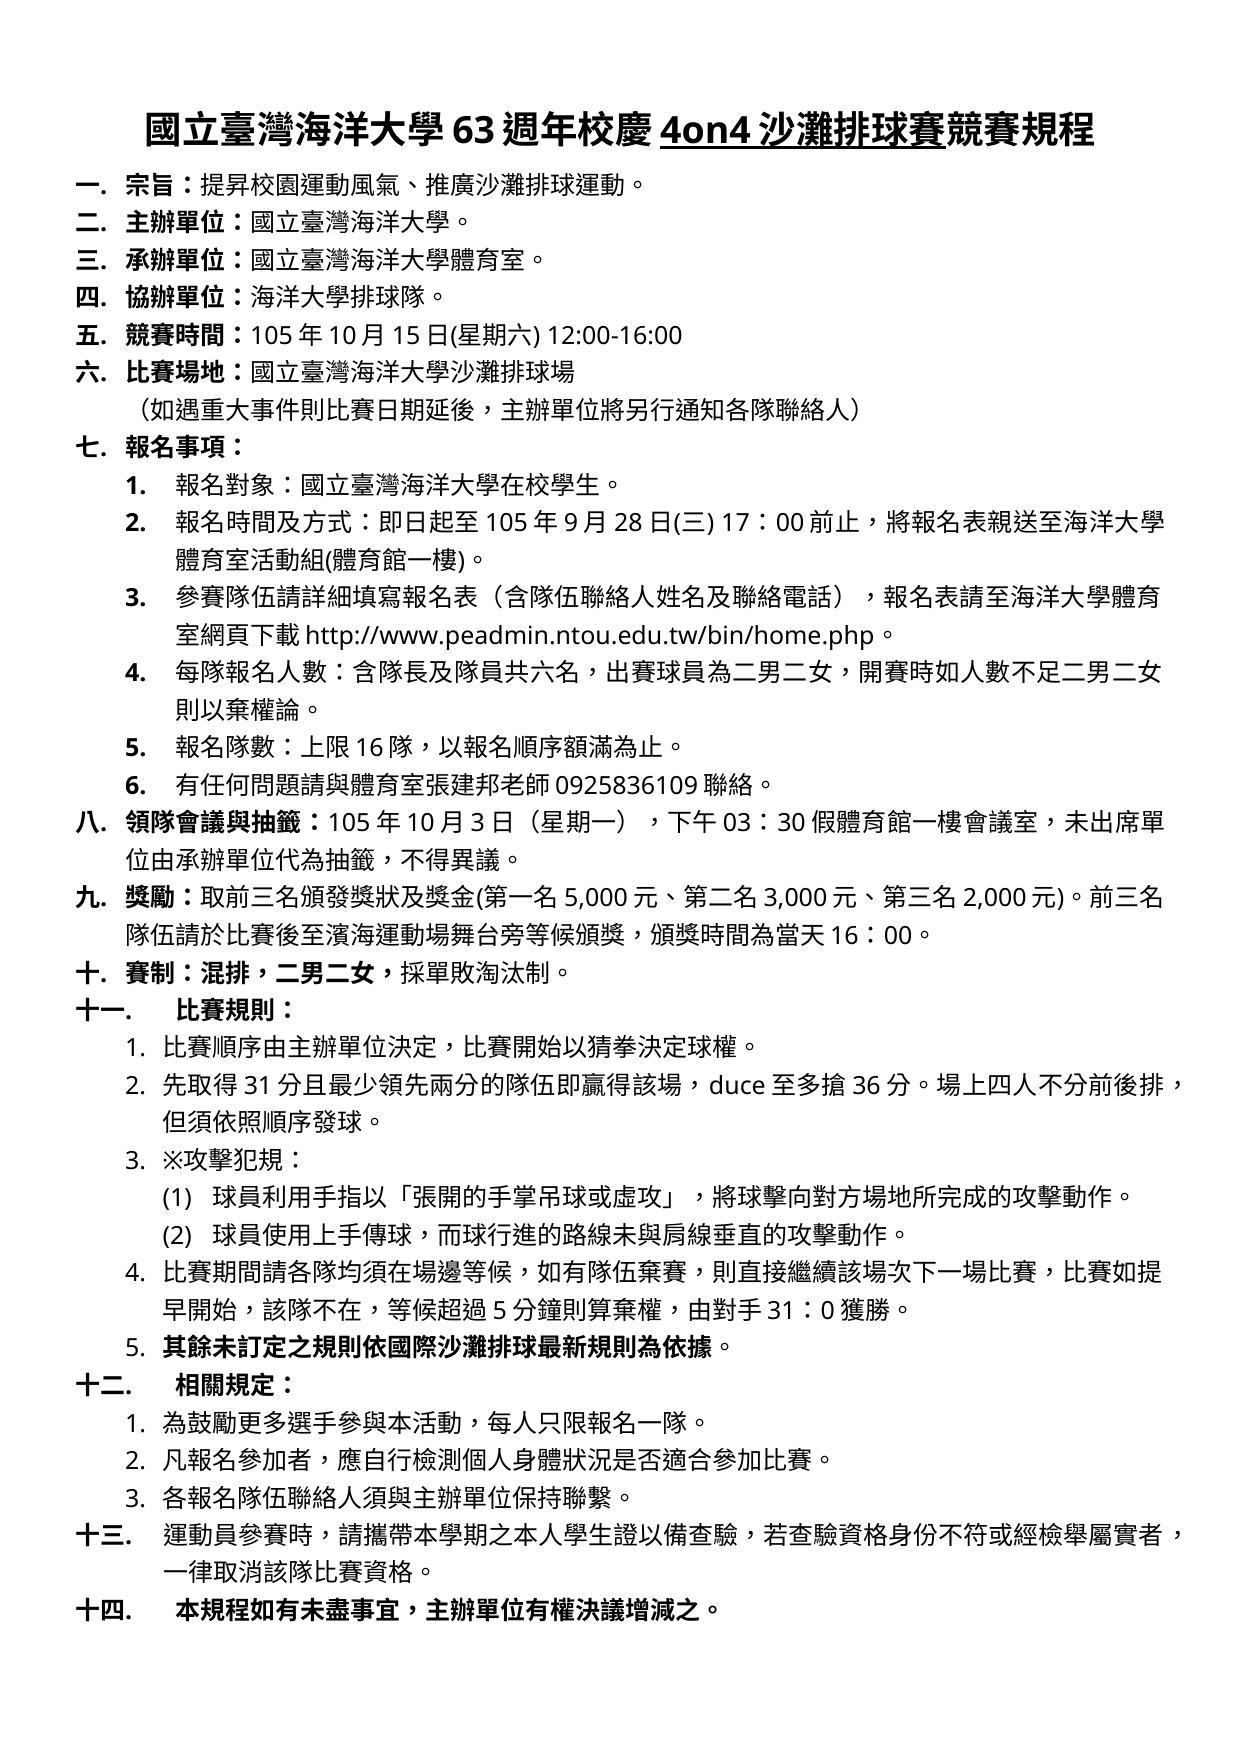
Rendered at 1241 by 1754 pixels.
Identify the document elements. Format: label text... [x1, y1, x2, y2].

list 承辦單位：國立臺灣海洋大學體育室。 [75, 239, 1165, 277]
list 相關規定： [75, 1364, 1165, 1402]
list 參賽隊伍請詳細填寫報名表（含隊伍聯絡人姓名及聯絡電話），報名表請至海洋大學體育室網頁下載http://www.peadmin.ntou.edu.tw/bin/home.php。 [125, 577, 1165, 652]
list 比賽順序由主辦單位決定，比賽開始以猜拳決定球權。 [125, 1027, 1165, 1064]
list 有任何問題請與體育室張建邦老師0925836109聯絡。 [125, 764, 1165, 802]
list 本規程如有未盡事宜，主辦單位有權決議增減之。 [75, 1589, 1165, 1627]
list 報名對象：國立臺灣海洋大學在校學生。 [125, 464, 1165, 502]
list 比賽期間請各隊均須在場邊等候，如有隊伍棄賽，則直接繼續該場次下一場比賽，比賽如提早開始，該隊不在，等候超過5分鐘則算棄權，由對手31：0獲勝。 [125, 1252, 1165, 1327]
list 比賽規則： [75, 989, 1165, 1027]
list 球員使用上手傳球，而球行進的路線未與肩線垂直的攻擊動作。 [162, 1214, 1227, 1252]
list 主辦單位：國立臺灣海洋大學。 [75, 202, 1165, 239]
list 各報名隊伍聯絡人須與主辦單位保持聯繫。 [125, 1477, 1165, 1514]
list 賽制：混排，二男二女，採單敗淘汰制。 [75, 952, 1165, 989]
list 比賽場地：國立臺灣海洋大學沙灘排球場 [75, 352, 1165, 389]
list 凡報名參加者，應自行檢測個人身體狀況是否適合參加比賽。 [125, 1439, 1165, 1477]
list 先取得31分且最少領先兩分的隊伍即贏得該場，duce至多搶36分。場上四人不分前後排，但須依照順序發球。 [125, 1064, 1165, 1139]
list 協辦單位：海洋大學排球隊。 [75, 277, 1165, 314]
list 其餘未訂定之規則依國際沙灘排球最新規則為依據。 [125, 1327, 1165, 1364]
list 宗旨：提昇校園運動風氣、推廣沙灘排球運動。 [75, 164, 1165, 202]
list 領隊會議與抽籤：105年10月3日（星期一），下午03：30假體育館一樓會議室，未出席單位由承辦單位代為抽籤，不得異議。 [75, 802, 1165, 877]
list 為鼓勵更多選手參與本活動，每人只限報名一隊。 [125, 1402, 1165, 1439]
list 報名時間及方式：即日起至105年9月28日(三) 17：00前止，將報名表親送至海洋大學體育室活動組(體育館一樓)。 [125, 502, 1165, 577]
list 獎勵：取前三名頒發獎狀及獎金(第一名5,000元、第二名3,000元、第三名2,000元)。前三名隊伍請於比賽後至濱海運動場舞台旁等候頒獎，頒獎時間為當天16：00。 [75, 877, 1165, 952]
list 球員利用手指以「張開的手掌吊球或虛攻」，將球擊向對方場地所完成的攻擊動作。 [162, 1177, 1165, 1214]
list 每隊報名人數：含隊長及隊員共六名，出賽球員為二男二女，開賽時如人數不足二男二女則以棄權論。 [125, 652, 1165, 727]
list 競賽時間：105年10月15日(星期六) 12:00-16:00 [75, 314, 1165, 352]
list 運動員參賽時，請攜帶本學期之本人學生證以備查驗，若查驗資格身份不符或經檢舉屬實者，一律取消該隊比賽資格。 [75, 1514, 1165, 1589]
text （如遇重大事件則比賽日期延後，主辦單位將另行通知各隊聯絡人） [125, 389, 1165, 427]
text 國立臺灣海洋大學63週年校慶4on4沙灘排球賽競賽規程 [75, 89, 1165, 164]
list 報名隊數：上限16隊，以報名順序額滿為止。 [125, 727, 1165, 764]
list ※攻擊犯規： [125, 1139, 1165, 1177]
list 報名事項： [75, 427, 1165, 464]
